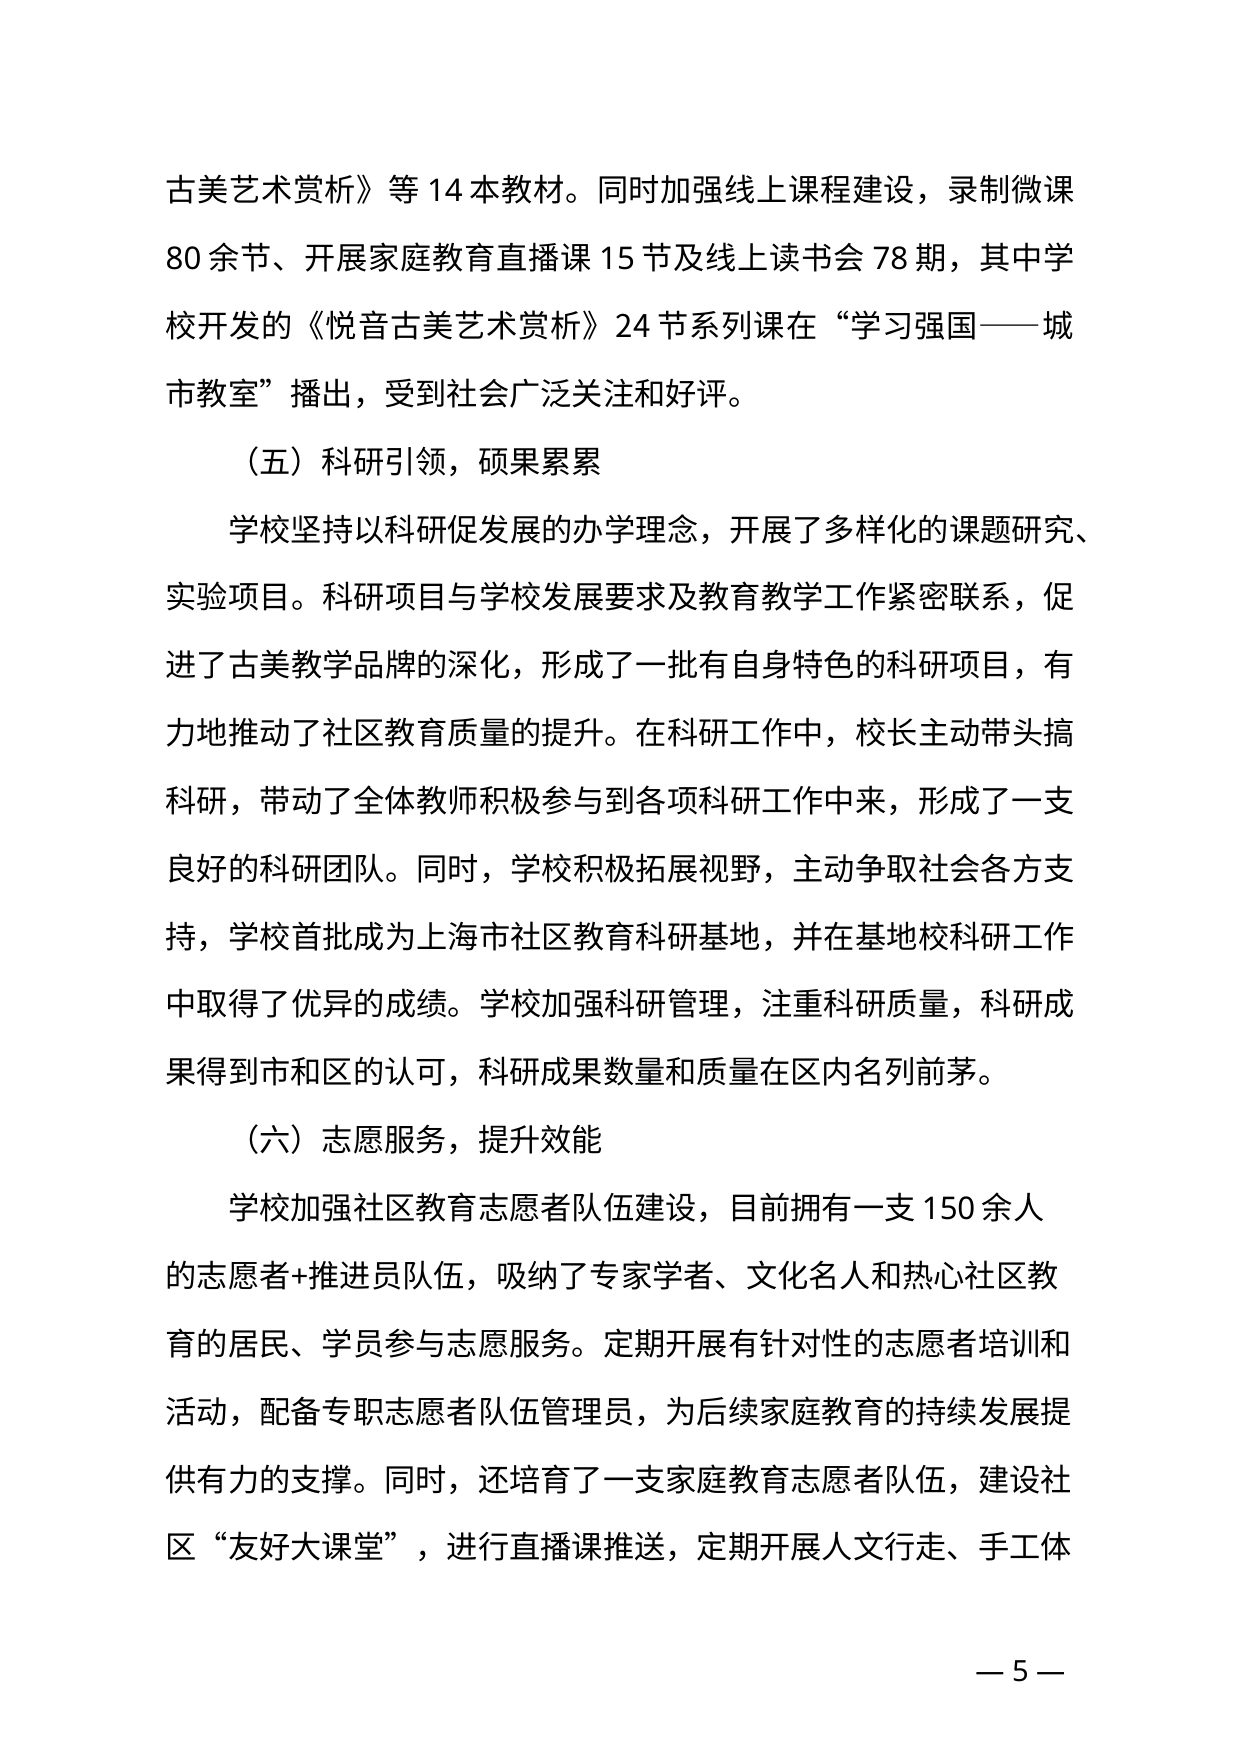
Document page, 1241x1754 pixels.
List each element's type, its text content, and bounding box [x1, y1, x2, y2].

text （六）志愿服务，提升效能 [165, 1115, 1075, 1160]
text （五）科研引领，硕果累累 [165, 437, 1075, 482]
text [165, 1183, 1075, 1568]
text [165, 165, 1075, 414]
text 学校坚持以科研促发展的办学理念，开展了多样化的课题研究、实验项目。科研项目与学校发展要求及教育教学工作紧密联系，促进了古美教学品牌的深化，形成了一批有自身特色的科研项目，有力地推动了社区教育质量的提升。在科研工作中，校长主动带头搞科研，带动了全体教师积极参与到各项科研工作中来，形成了一支良好的科研团队。同时，学校积极拓展视野，主动争取社会各方支持，学校首批成为上海市社区教育科研基地，并在基地校科研工作中取得了优异的成绩。学校加强科研管理，注重科研质量，科研成果得到市和区的认可，科研成果数量和质量在区内名列前茅。 [165, 505, 1075, 1093]
